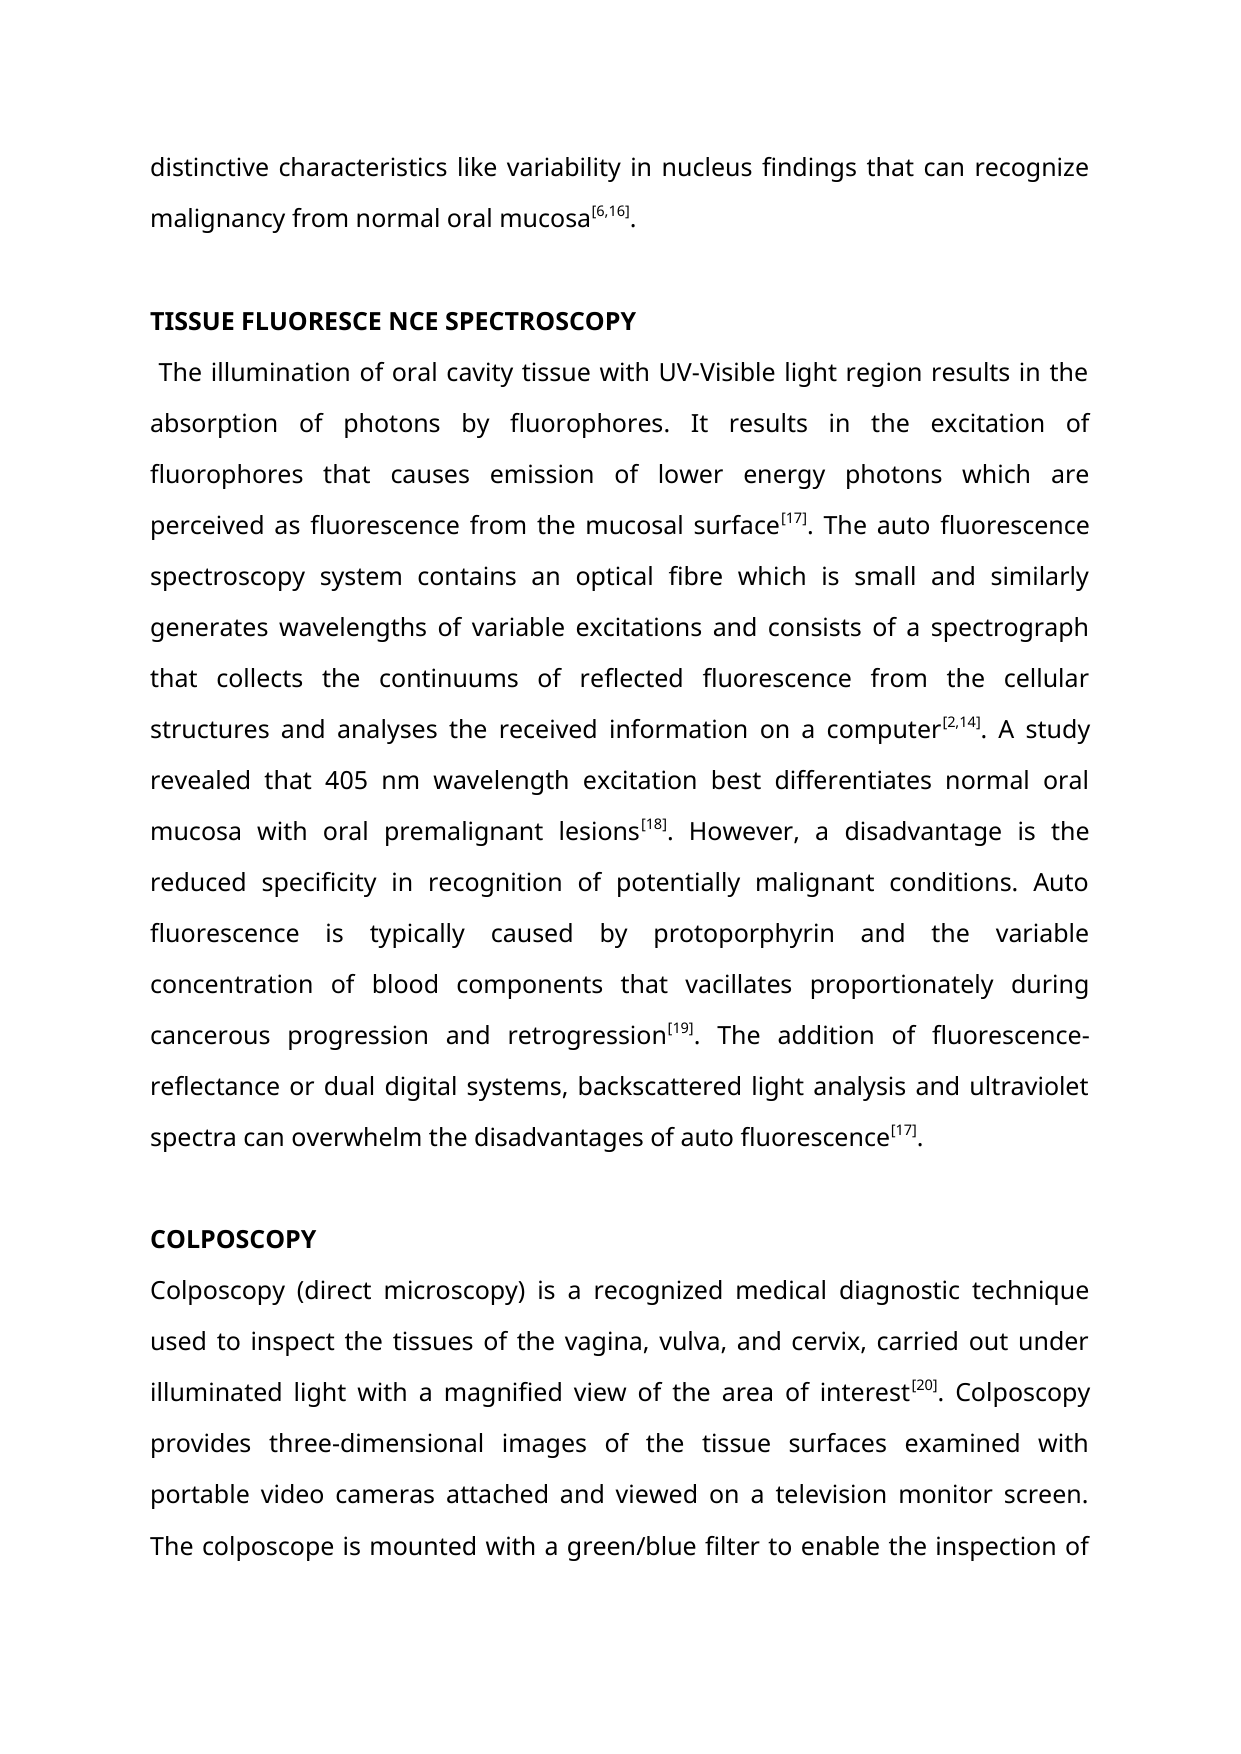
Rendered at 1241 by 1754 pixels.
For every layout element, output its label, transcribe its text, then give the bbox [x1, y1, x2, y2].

text TISSUE FLUORESCE NCE SPECTROSCOPY [150, 303, 1090, 337]
text The illumination of oral cavity tissue with UV-Visible light region results in the absorption of photons by fluorophores. It results in the excitation of fluorophores that causes emission of lower energy photons which are perceived as fluorescence from the mucosal surface[17]. The auto fluorescence spectroscopy system contains an optical fibre which is small and similarly generates wavelengths of variable excitations and consists of a spectrograph that collects the continuums of reflected fluorescence from the cellular structures and analyses the received information on a computer[2,14]. A study revealed that 405 nm wavelength excitation best differentiates normal oral mucosa with oral premalignant lesions[18]. However, a disadvantage is the reduced specificity in recognition of potentially malignant conditions. Auto fluorescence is typically caused by protoporphyrin and the variable concentration of blood components that vacillates proportionately during cancerous progression and retrogression[19]. The addition of fluorescence-reflectance or dual digital systems, backscattered light analysis and ultraviolet spectra can overwhelm the disadvantages of auto fluorescence[17]. [150, 354, 1090, 1154]
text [150, 1273, 1090, 1562]
text COLPOSCOPY [150, 1222, 1090, 1256]
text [150, 150, 1090, 235]
